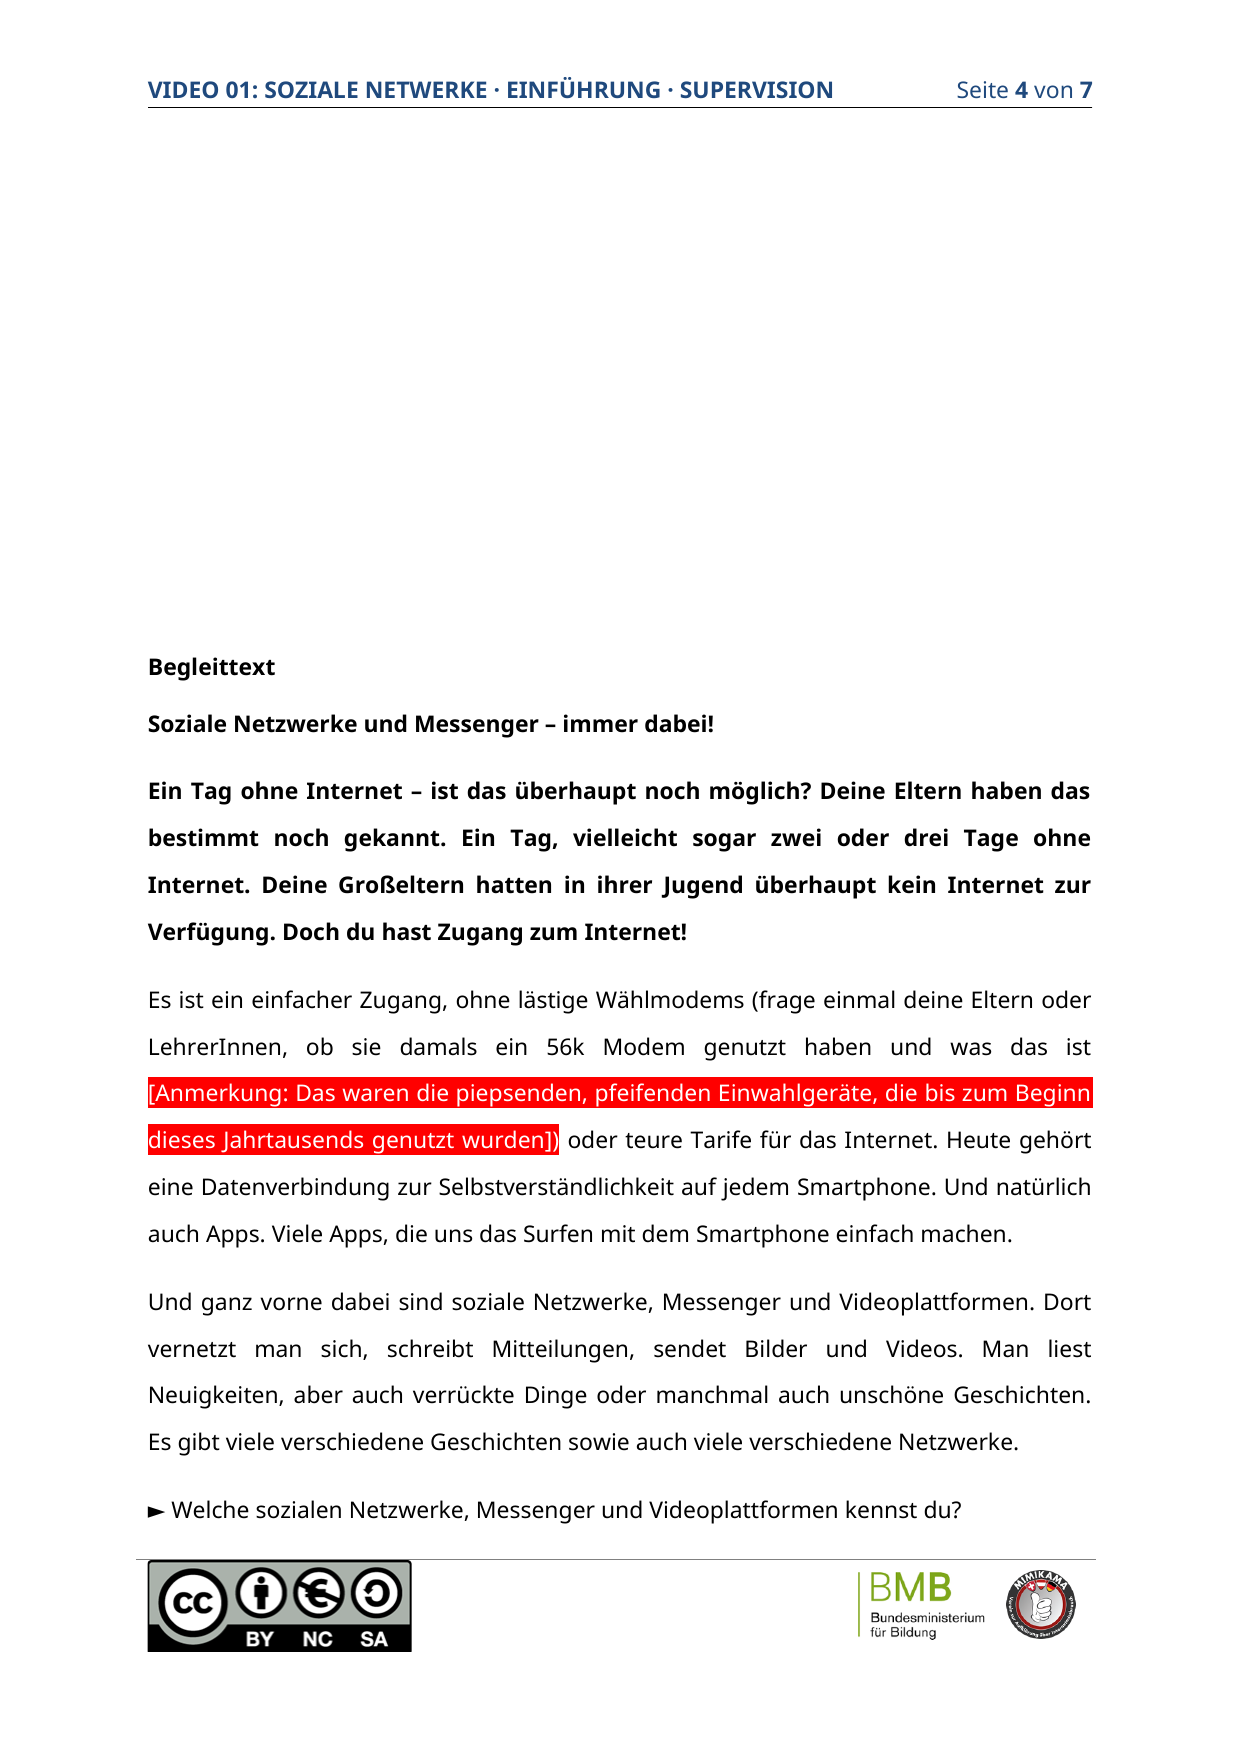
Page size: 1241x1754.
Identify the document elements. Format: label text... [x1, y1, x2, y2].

text Begleittext [148, 651, 1092, 682]
text Es ist ein einfacher Zugang, ohne lästige Wählmodems (frage einmal deine Eltern oder LehrerInnen, ob sie damals ein 56k Modem genutzt haben und was das ist [Anmerkung: Das waren die piepsenden, pfeifenden Einwahlgeräte, die bis zum Beginn dieses Jahrtausends genutzt wurden]) oder teure Tarife für das Internet. Heute gehört eine Datenverbindung zur Selbstverständlichkeit auf jedem Smartphone. Und natürlich auch Apps. Viele Apps, die uns das Surfen mit dem Smartphone einfach machen. [148, 1108, 1092, 1249]
text Und ganz vorne dabei sind soziale Netzwerke, Messenger und Videoplattformen. Dort vernetzt man sich, schreibt Mitteilungen, sendet Bilder und Videos. Man liest Neuigkeiten, aber auch verrückte Dinge oder manchmal auch unschöne Geschichten. Es gibt viele verschiedene Geschichten sowie auch viele verschiedene Netzwerke. [148, 1286, 1092, 1457]
text Soziale Netzwerke und Messenger – immer dabei! [148, 707, 1092, 739]
text ► Welche sozialen Netzwerke, Messenger und Videoplattformen kennst du? [148, 1494, 1092, 1525]
text Ein Tag ohne Internet – ist das überhaupt noch möglich? Deine Eltern haben das bestimmt noch gekannt. Ein Tag, vielleicht sogar zwei oder drei Tage ohne Internet. Deine Großeltern hatten in ihrer Jugend überhaupt kein Internet zur Verfügung. Doch du hast Zugang zum Internet! [148, 775, 1092, 947]
text Es ist ein einfacher Zugang, ohne lästige Wählmodems (frage einmal deine Eltern oder LehrerInnen, ob sie damals ein 56k Modem genutzt haben und was das ist [Anmerkung: Das waren die piepsenden, pfeifenden Einwahlgeräte, die bis zum Beginn dieses Jahrtausends genutzt wurden]) oder teure Tarife für das Internet. Heute gehört eine Datenverbindung zur Selbstverständlichkeit auf jedem Smartphone. Und natürlich auch Apps. Viele Apps, die uns das Surfen mit dem Smartphone einfach machen. [148, 983, 1092, 1077]
picture [147, 1560, 412, 1652]
picture [835, 1563, 1085, 1649]
